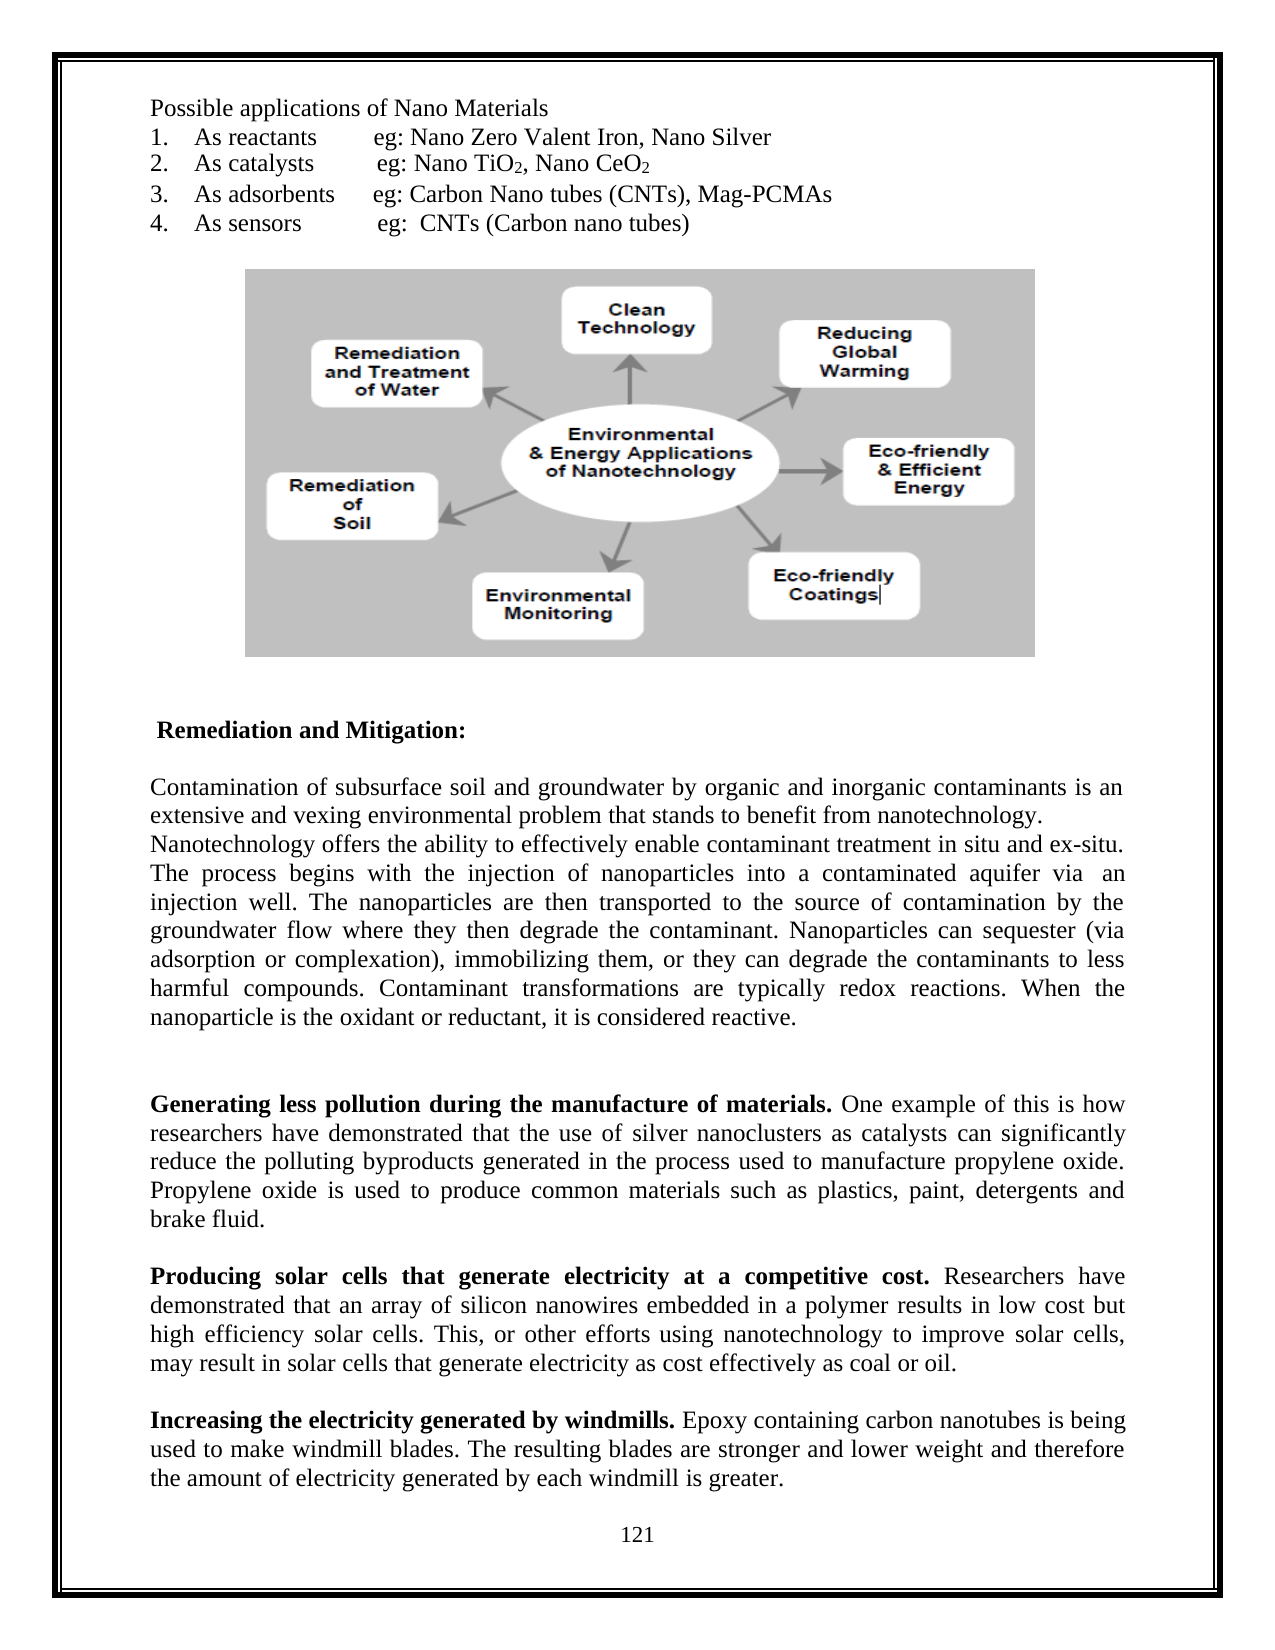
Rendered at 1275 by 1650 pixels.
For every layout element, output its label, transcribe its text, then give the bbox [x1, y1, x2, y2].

text Nanotechnology offers the ability to effectively enable contaminant treatment in situ and ex-situ. The process begins with the injection of nanoparticles into a contaminated aquifer via an injection well. The nanoparticles are then transported to the source of contamination by the groundwater flow where they then degrade the contaminant. Nanoparticles can sequester (via adsorption or complexation), immobilizing them, or they can degrade the contaminants to less harmful compounds. Contaminant transformations are typically redox reactions. When the nanoparticle is the oxidant or reductant, it is considered reactive. [150, 829, 1126, 1031]
list As adsorbents eg: Carbon Nano tubes (CNTs), Mag-PCMAs [150, 180, 1142, 208]
list As reactants eg: Nano Zero Valent Iron, Nano Silver [150, 122, 1142, 151]
text Producing solar cells that generate electricity at a competitive cost. Researchers have demonstrated that an array of silicon nanowires embedded in a polymer results in low cost but high efficiency solar cells. This, or other efforts using nanotechnology to improve solar cells, may result in solar cells that generate electricity as cost effectively as coal or oil. [150, 1261, 1125, 1376]
list As catalysts eg: Nano TiO2, Nano CeO2 [150, 151, 1142, 179]
text Generating less pollution during the manufacture of materials. One example of this is how researchers have demonstrated that the use of silver nanoclusters as catalysts can significantly reduce the polluting byproducts generated in the process used to manufacture propylene oxide. Propylene oxide is used to produce common materials such as plastics, paint, detergents and brake fluid. [150, 1089, 1126, 1233]
text Possible applications of Nano Materials [150, 94, 1142, 122]
list As sensors eg: CNTs (Carbon nano tubes) [150, 208, 1142, 237]
text Increasing the electricity generated by windmills. Epoxy containing carbon nanotubes is being used to make windmill blades. The resulting blades are stronger and lower weight and therefore the amount of electricity generated by each windmill is greater. [150, 1406, 1126, 1492]
subtitle Remediation and Mitigation: [156, 715, 1142, 744]
text Contamination of subsurface soil and groundwater by organic and inorganic contaminants is an extensive and vexing environmental problem that stands to benefit from nanotechnology. [150, 773, 1125, 829]
picture [245, 269, 1035, 657]
